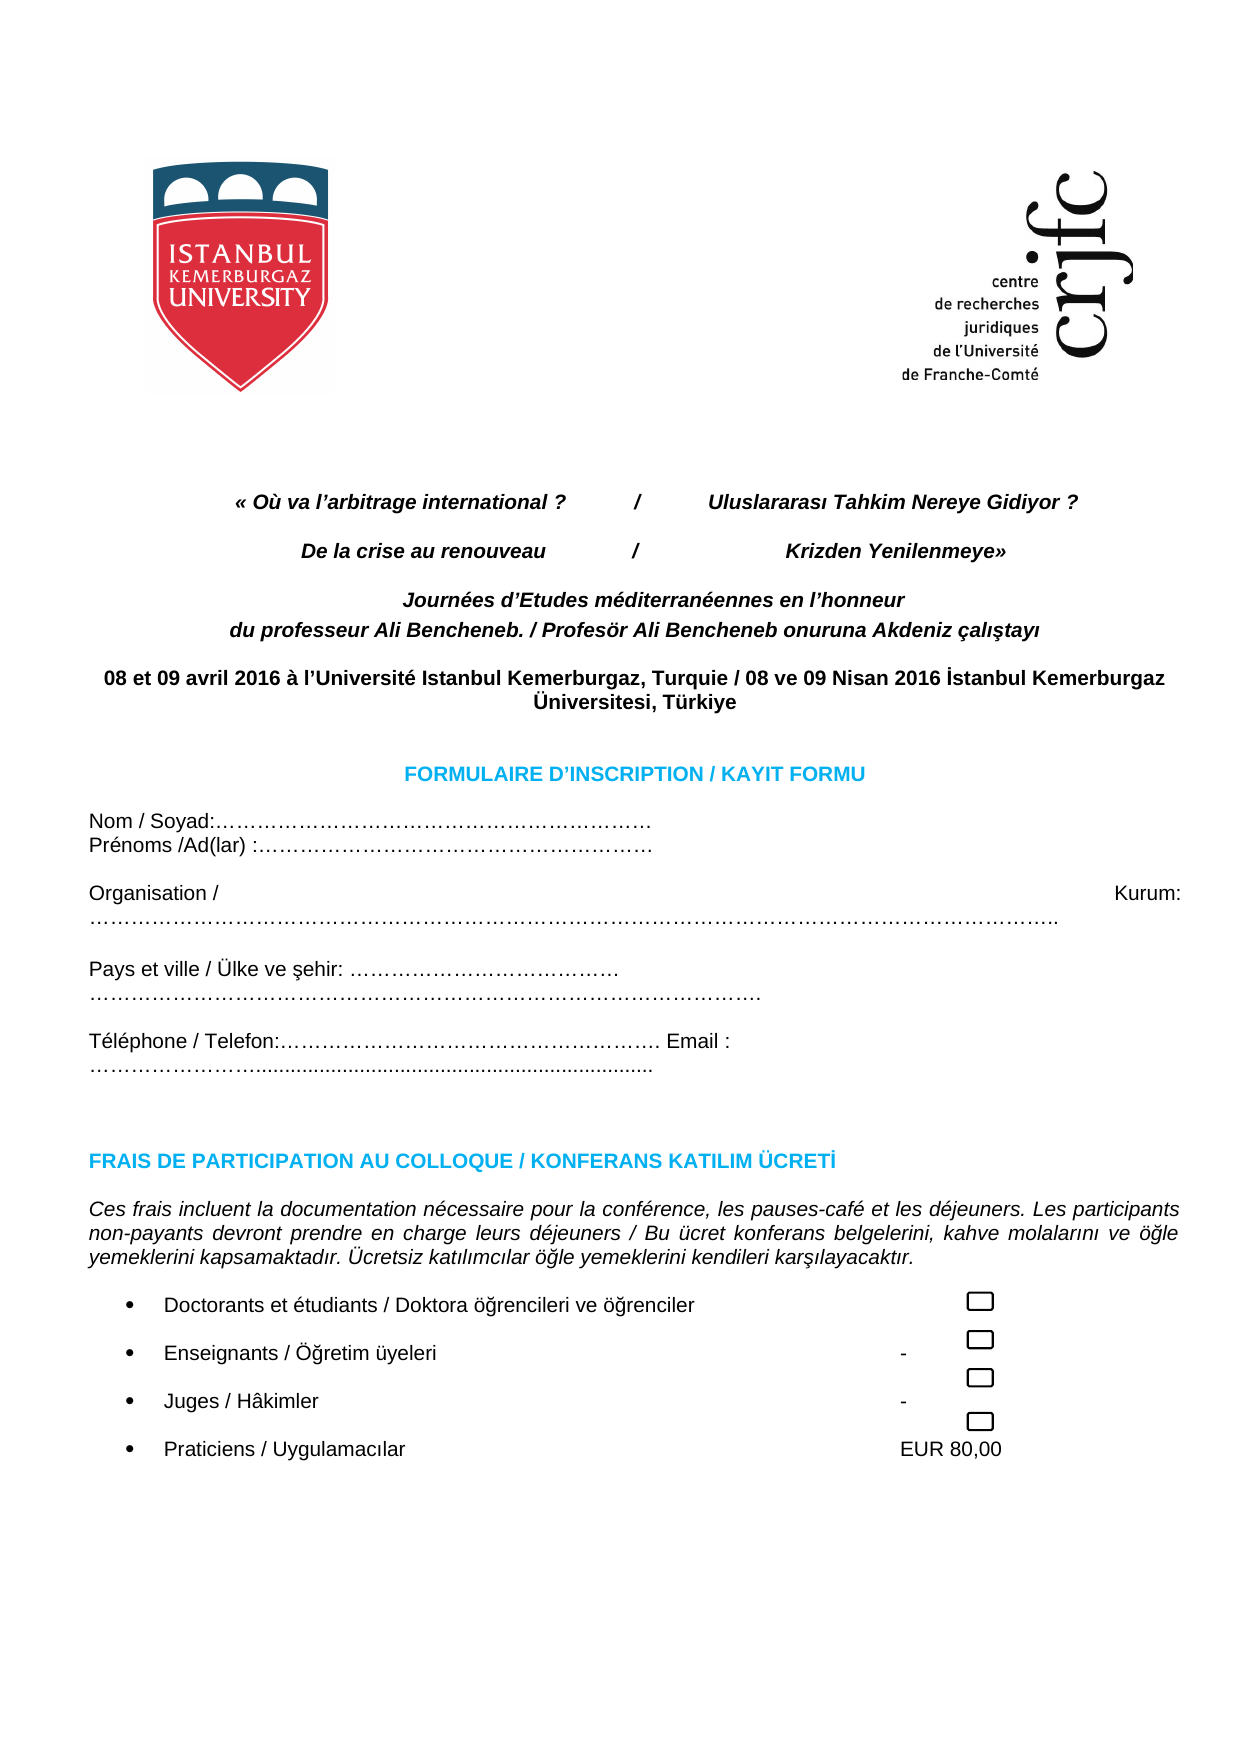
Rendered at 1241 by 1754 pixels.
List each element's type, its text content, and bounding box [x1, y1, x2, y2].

picture [145, 156, 336, 395]
subtitle Journées d’Etudes méditerranéennes en l’honneur [126, 587, 1181, 611]
list Doctorants et étudiants / Doktora öğrencileri ve öğrenciler - [126, 1293, 1181, 1317]
text du professeur Ali Bencheneb. / Profesör Ali Bencheneb onuruna Akdeniz çalıştayı [89, 618, 1181, 642]
list Juges / Hâkimler - [126, 1389, 1181, 1413]
text FORMULAIRE D’INSCRIPTION / KAYIT FORMU [89, 761, 1181, 785]
text 08 et 09 avril 2016 à l’Université Istanbul Kemerburgaz, Turquie / 08 ve 09 Nisan 2016 İstanbul Kemerburgaz Üniversitesi, Türkiye [89, 666, 1181, 713]
picture [902, 171, 1133, 380]
subtitle De la crise au renouveau / Krizden Yenilenmeye» [126, 538, 1181, 562]
subtitle « Où va l’arbitrage international ? / Uluslararası Tahkim Nereye Gidiyor ? [126, 489, 1181, 513]
text Pays et ville / Ülke ve şehir: ………………………………… ……………………………………………………………………………………. [89, 957, 1181, 1005]
text FRAIS DE PARTICIPATION AU COLLOQUE / KONFERANS KATILIM ÜCRETİ [89, 1149, 1181, 1173]
text Organisation / Kurum:………………………………………………………………………………………………………………………….. [89, 881, 1181, 929]
text Ces frais incluent la documentation nécessaire pour la conférence, les pauses-café et les déjeuners. Les participants non-payants devront prendre en charge leurs déjeuners / Bu ücret konferans belgelerini, kahve molalarını ve öğle yemeklerini kapsamaktadır. Ücretsiz katılımcılar öğle yemeklerini kendileri karşılayacaktır. [89, 1197, 1181, 1269]
text Prénoms /Ad(lar) :………………………………………………… [89, 833, 1181, 857]
text Nom / Soyad:……………………………………………………… [89, 809, 1181, 833]
text Téléphone / Telefon:………………………………………………. Email : ……………………..................................................................... [89, 1029, 1181, 1077]
list Praticiens / Uygulamacılar EUR 80,00 [126, 1437, 1181, 1461]
list Enseignants / Öğretim üyeleri - [126, 1341, 1181, 1365]
